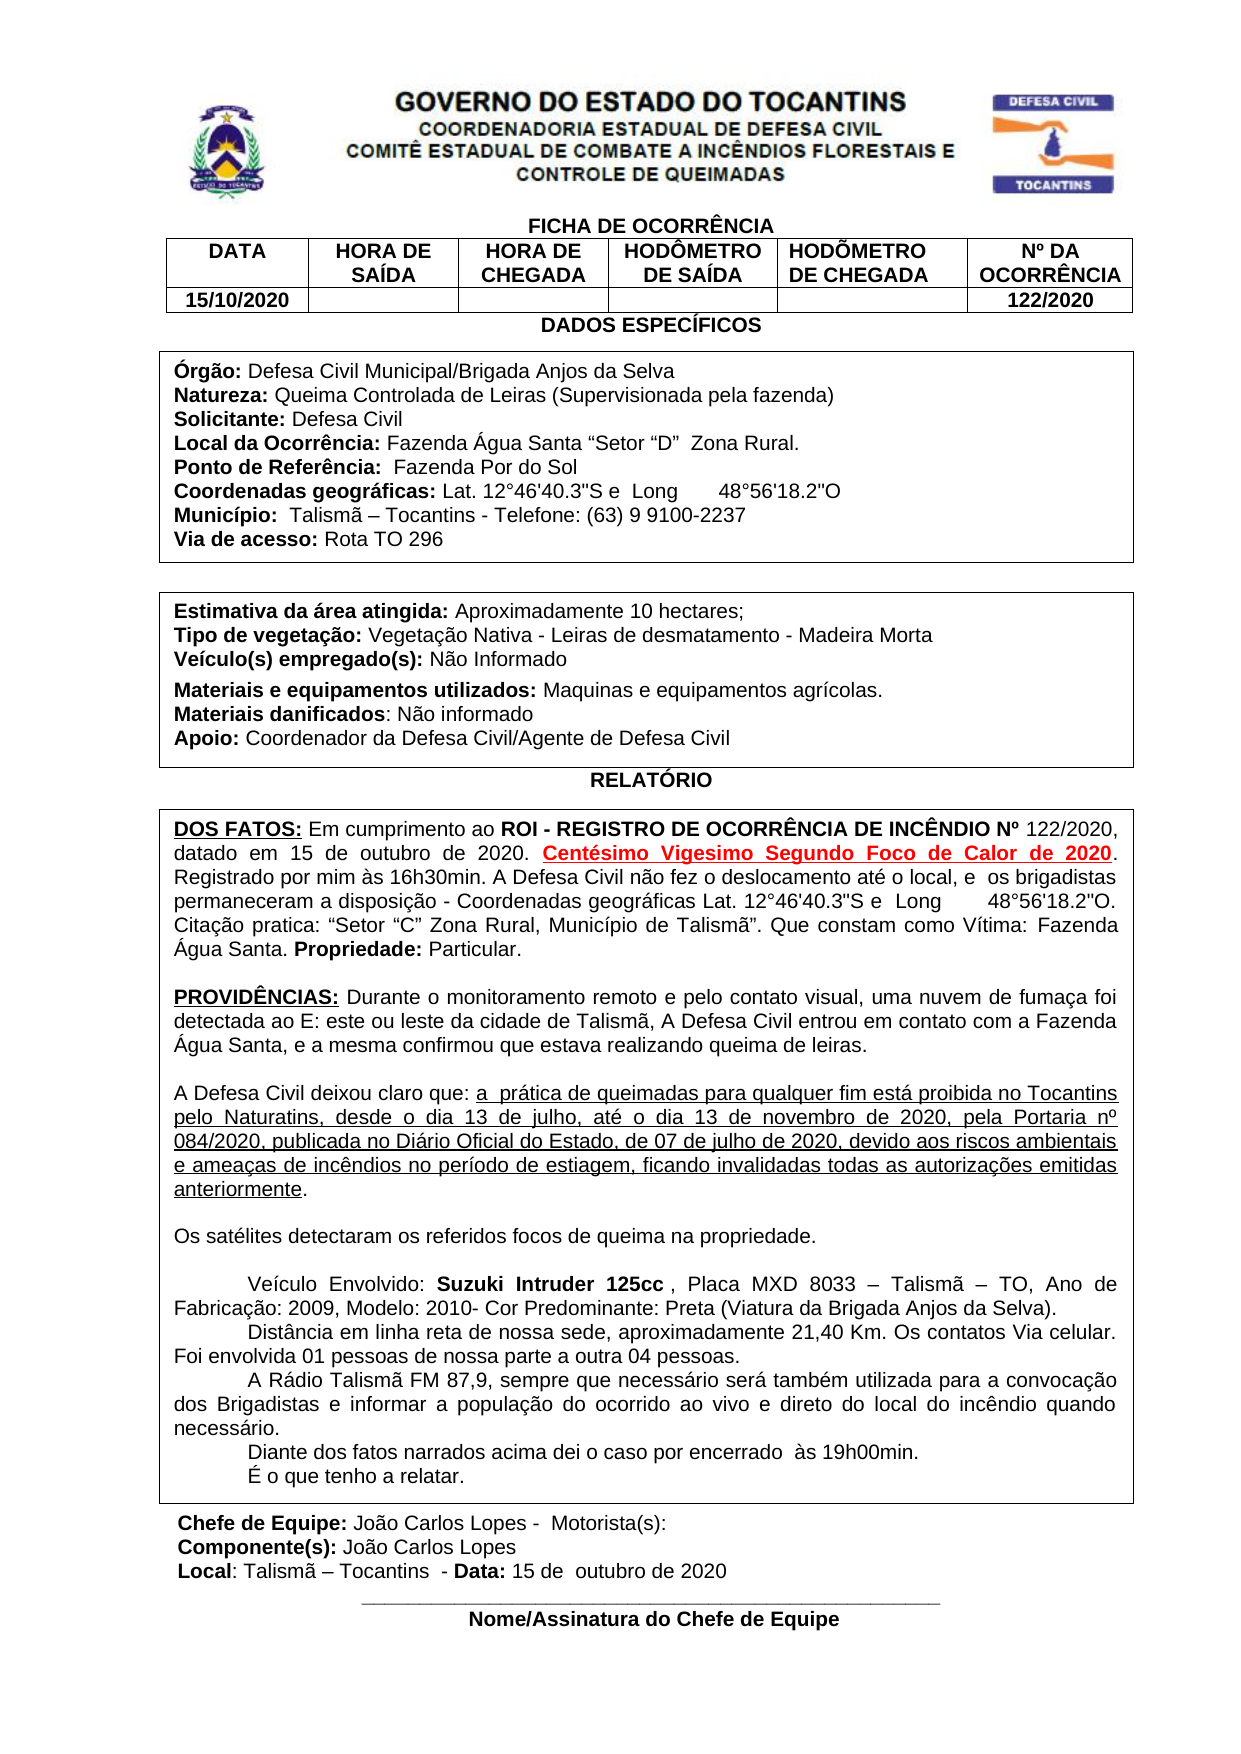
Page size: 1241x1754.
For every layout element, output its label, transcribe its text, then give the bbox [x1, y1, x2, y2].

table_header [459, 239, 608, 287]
picture [177, 73, 1125, 214]
text DADOS ESPECÍFICOS [177, 313, 1125, 337]
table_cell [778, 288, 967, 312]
text __________________________________________________ [177, 1583, 1125, 1607]
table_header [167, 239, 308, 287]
text Chefe de Equipe: João Carlos Lopes - Motorista(s): [177, 1511, 1125, 1535]
text FICHA DE OCORRÊNCIA [177, 214, 1125, 238]
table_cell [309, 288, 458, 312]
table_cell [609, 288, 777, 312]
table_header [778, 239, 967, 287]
text Local: Talismã – Tocantins - Data: 15 de outubro de 2020 [177, 1559, 1125, 1583]
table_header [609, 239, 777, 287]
text Nome/Assinatura do Chefe de Equipe [177, 1607, 1125, 1631]
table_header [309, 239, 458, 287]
text RELATÓRIO [177, 768, 1125, 792]
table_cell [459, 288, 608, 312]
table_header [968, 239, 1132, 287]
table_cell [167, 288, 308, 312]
text Componente(s): João Carlos Lopes [177, 1535, 1125, 1559]
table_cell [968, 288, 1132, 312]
